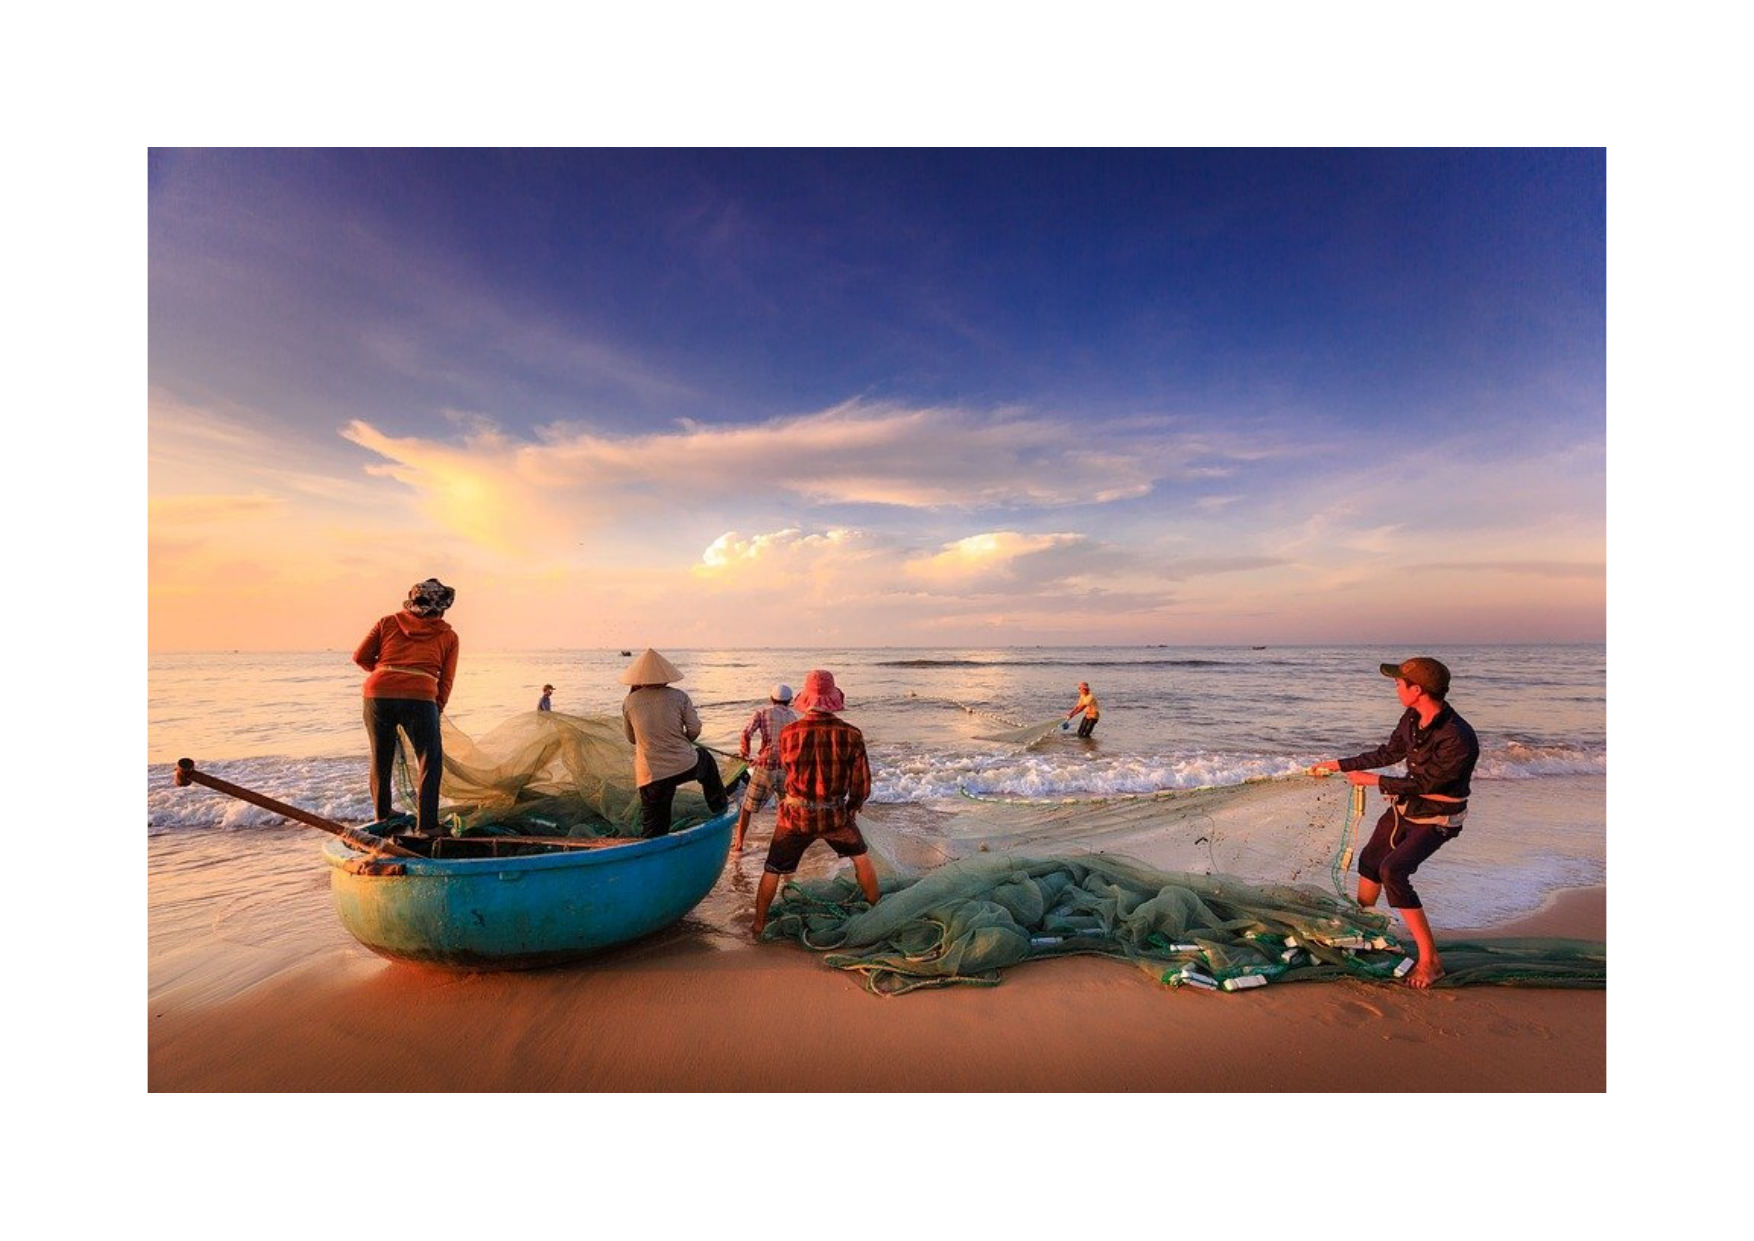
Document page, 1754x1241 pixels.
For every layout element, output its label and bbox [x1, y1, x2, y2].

picture [147, 147, 1607, 1093]
